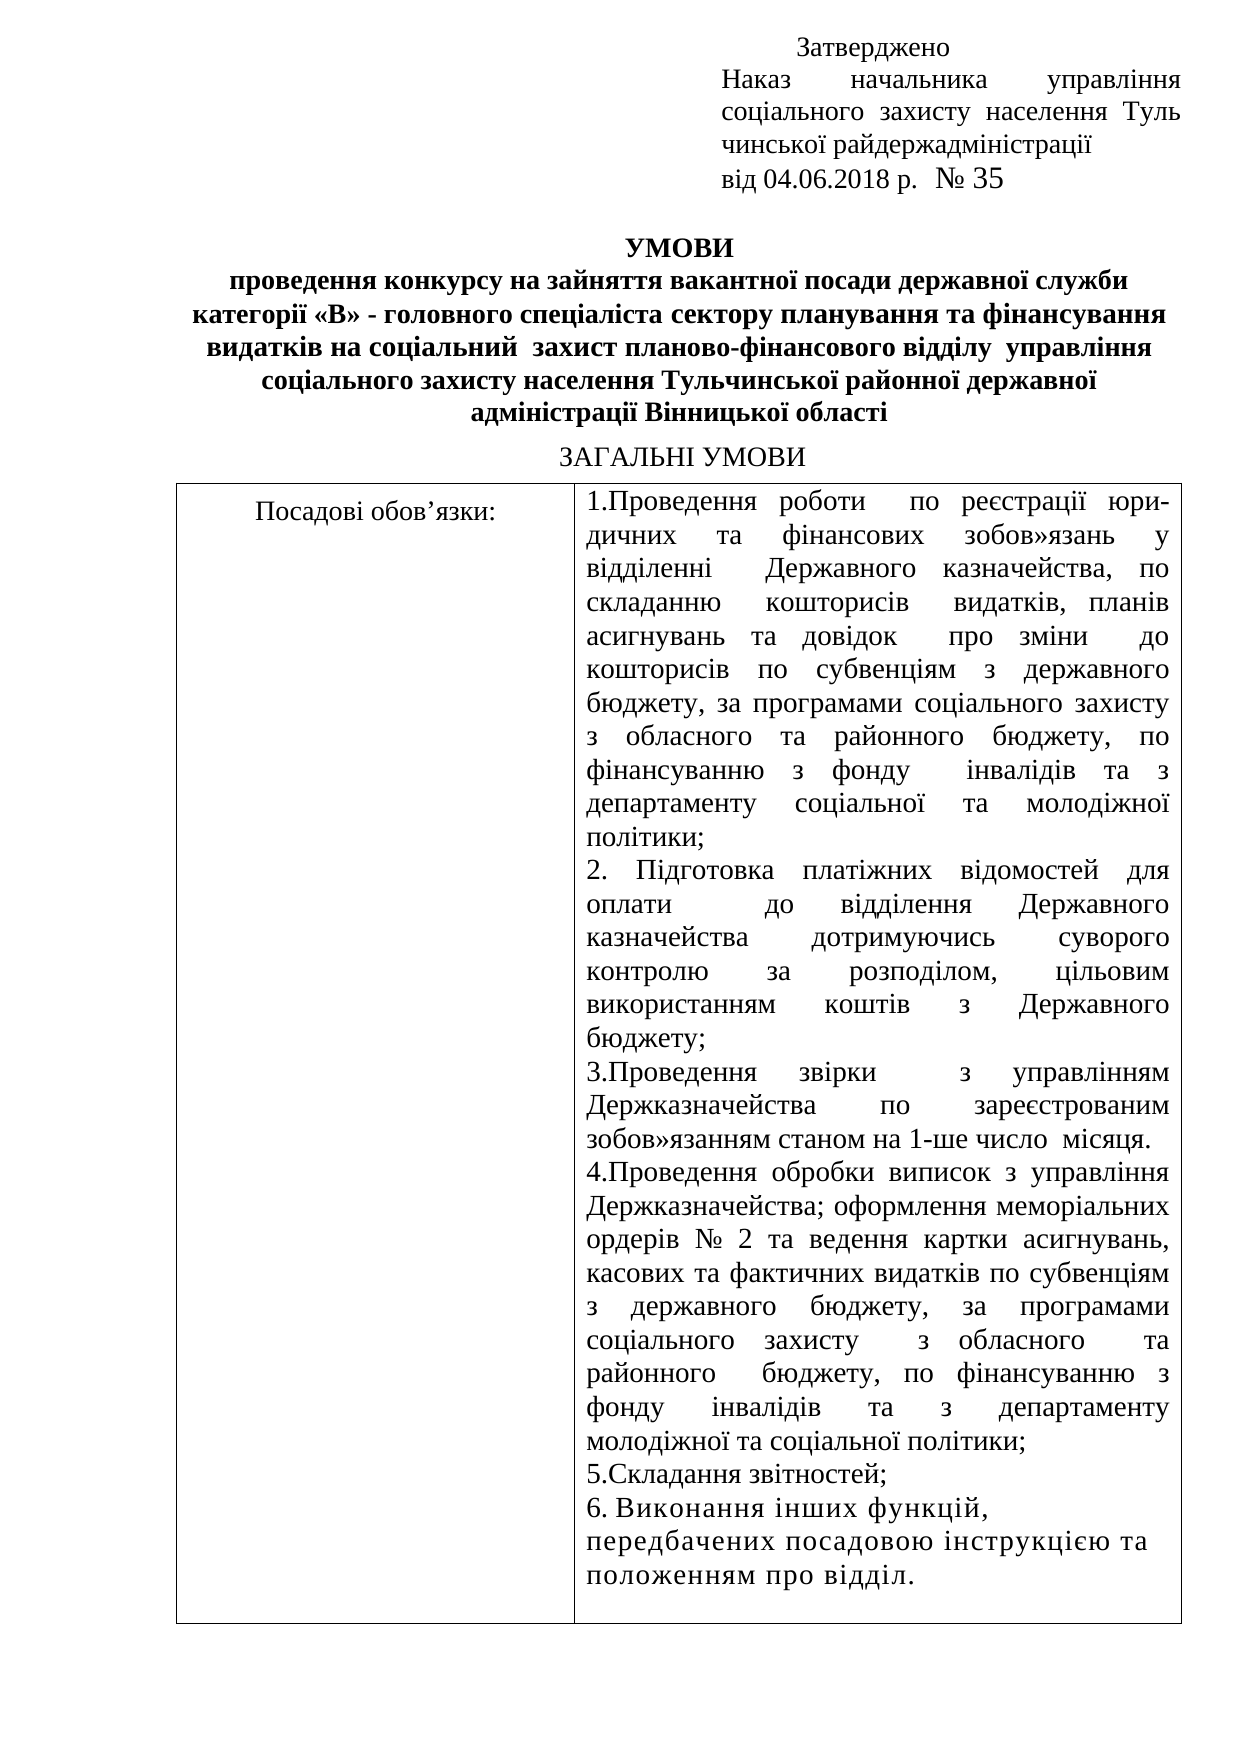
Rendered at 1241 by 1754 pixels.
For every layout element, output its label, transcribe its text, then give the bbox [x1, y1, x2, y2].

text Затверджено [721, 29, 1181, 62]
text УМОВИ проведення конкурсу на зайняття вакантної посади державної служби категорії «В» - головного спеціаліста сектору планування та фінансування видатків на соціальний захист планово-фінансового відділу управління соціального захисту населення Тульчинської районної державної адміністрації Вінницької області [177, 231, 1181, 428]
text від 04.06.2018 р. № 35 [721, 159, 1181, 231]
text Наказ начальника управління соціального захисту населення Туль чинської райдержадміністрації [721, 62, 1181, 159]
table_header ЗАГАЛЬНІ УМОВИ [174, 428, 1191, 1625]
